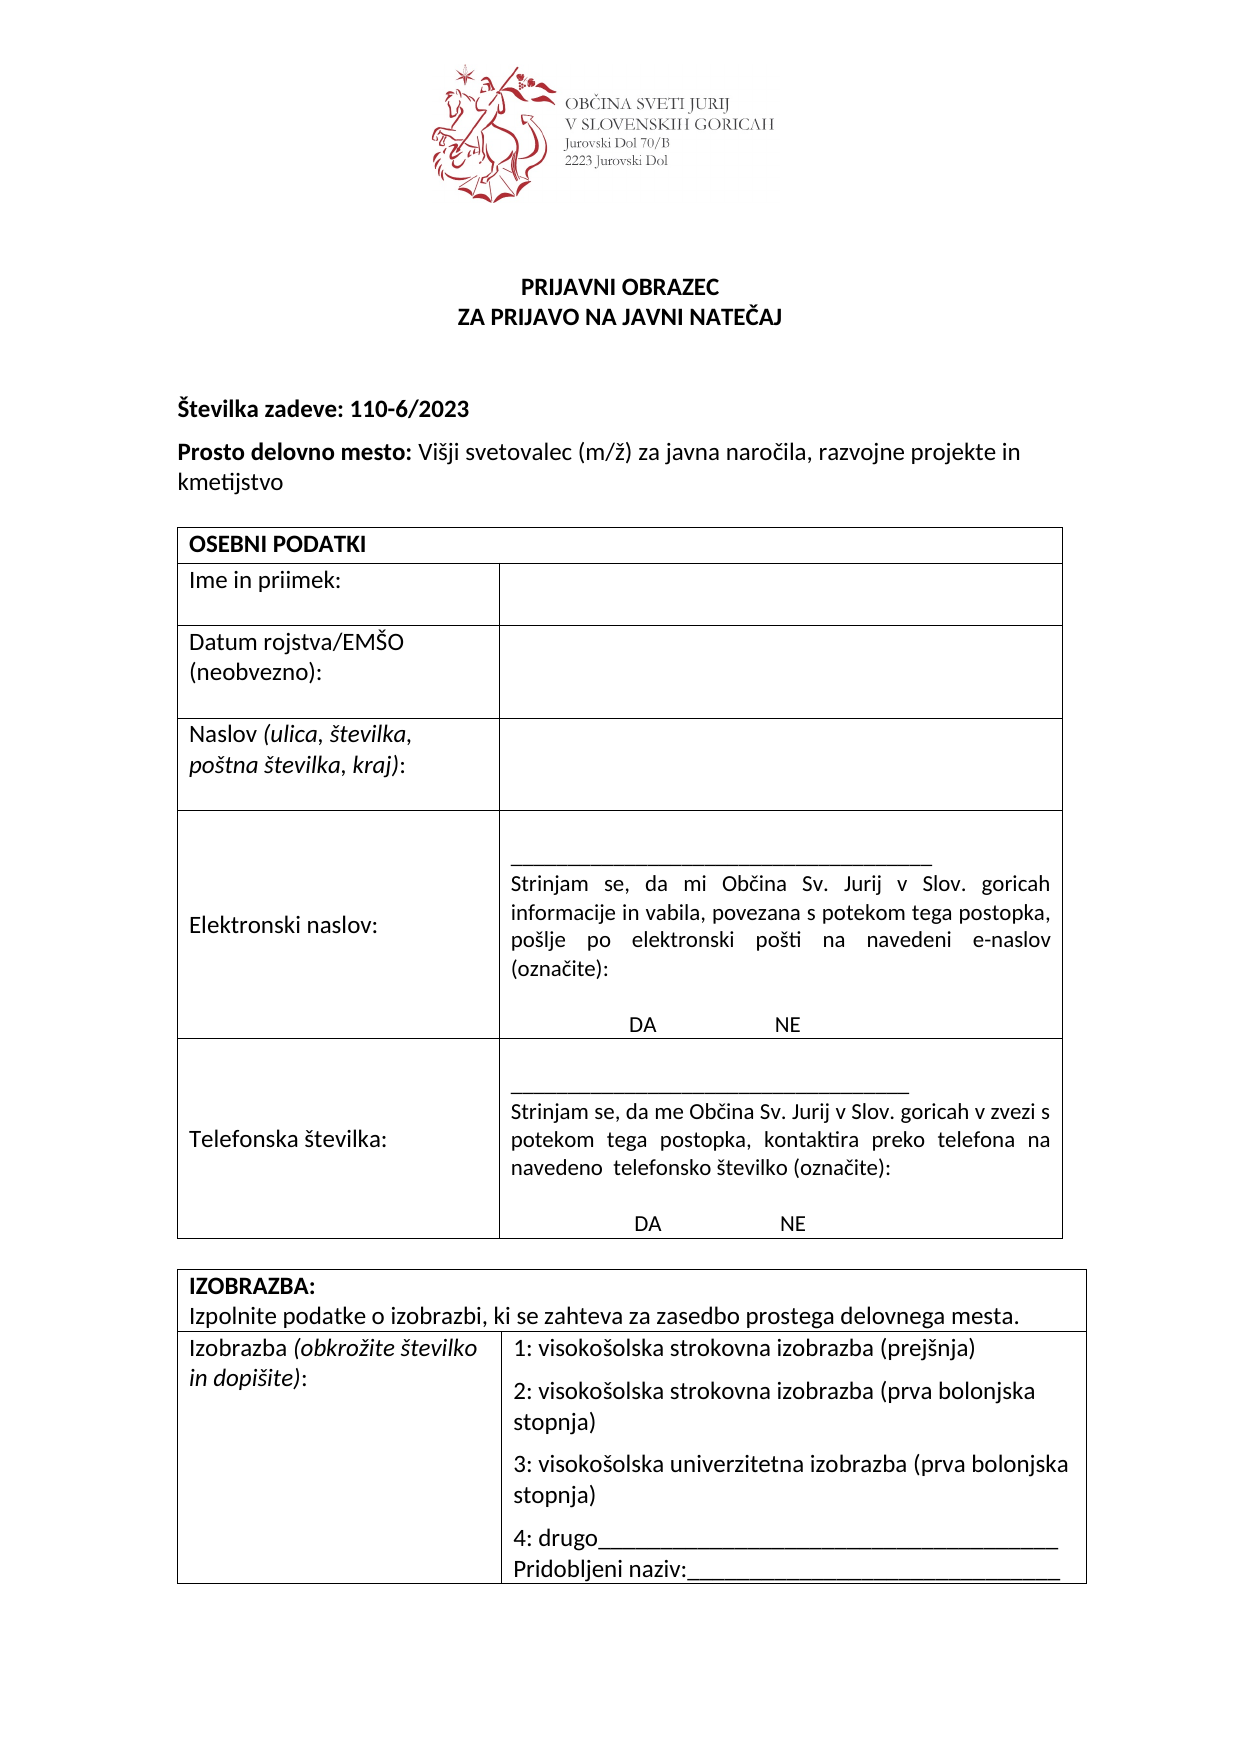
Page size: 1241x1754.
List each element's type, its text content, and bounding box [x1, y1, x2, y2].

table_cell ___________________________________ Strinjam se, da me Občina Sv. Jurij v Slov. goricah v zvezi s potekom tega postopka, kontaktira preko telefona na navedeno telefonsko številko (označite): DA NE [500, 1039, 1062, 1237]
text Številka zadeve: 110-6/2023 [177, 393, 1063, 423]
table_cell [500, 719, 1062, 810]
table_cell Datum rojstva/EMŠO (neobvezno): [178, 626, 499, 717]
text PRIJAVNI OBRAZEC [177, 271, 1063, 301]
table_cell [500, 626, 1062, 717]
text ZA PRIJAVO NA JAVNI NATEČAJ [177, 301, 1063, 332]
table_cell Naslov (ulica, številka, poštna številka, kraj): [178, 719, 499, 810]
table_cell Elektronski naslov: [178, 811, 499, 1038]
table_cell _____________________________________ Strinjam se, da mi Občina Sv. Jurij v Slov. goricah informacije in vabila, povezana s potekom tega postopka, pošlje po elektronski pošti na navedeni e-naslov (označite): DA NE [500, 811, 1062, 1038]
table_header IZOBRAZBA: Izpolnite podatke o izobrazbi, ki se zahteva za zasedbo prostega delovnega mesta. [178, 1270, 1086, 1331]
table_header OSEBNI PODATKI [178, 528, 1062, 563]
table_cell Ime in priimek: [178, 564, 499, 625]
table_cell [178, 1332, 501, 1583]
picture [431, 64, 781, 203]
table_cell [502, 1332, 1086, 1583]
table_cell Telefonska številka: [178, 1039, 499, 1237]
table_cell [500, 564, 1062, 625]
text Prosto delovno mesto: Višji svetovalec (m/ž) za javna naročila, razvojne projekte in kmetijstvo [177, 436, 1063, 497]
